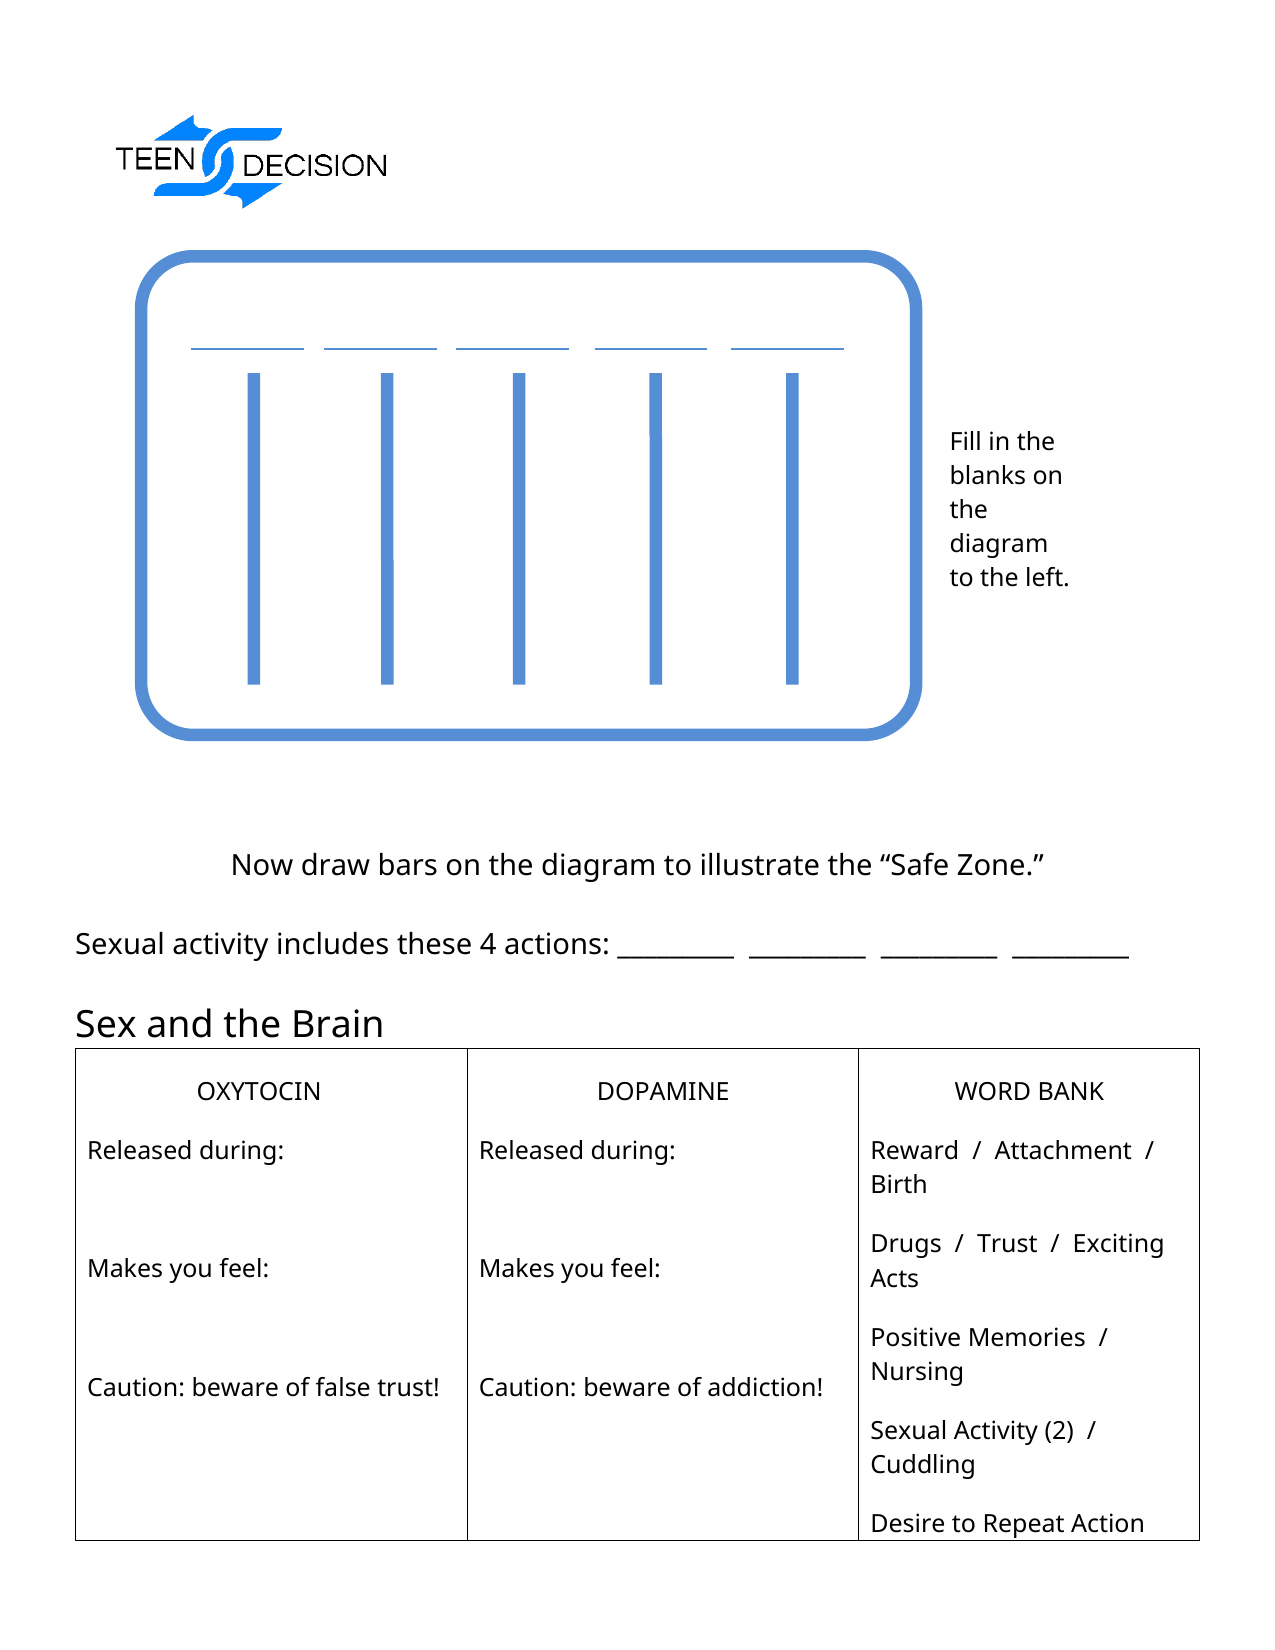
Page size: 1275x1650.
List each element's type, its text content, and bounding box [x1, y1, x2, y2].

table_header DOPAMINE Released during: Makes you feel: Caution: beware of addiction! [468, 1049, 858, 1539]
picture [75, 75, 429, 249]
table_header OXYTOCIN Released during: Makes you feel: Caution: beware of false trust! [76, 1049, 467, 1539]
text Sexual activity includes these 4 actions: _________ _________ _________ _________ [75, 923, 1200, 963]
text Sex and the Brain [75, 997, 1200, 1048]
text Now draw bars on the diagram to illustrate the “Safe Zone.” [75, 844, 1200, 883]
table_header WORD BANK Reward / Attachment / Birth Drugs / Trust / Exciting Acts Positive Memories / Nursing Sexual Activity (2) / Cuddling Desire to Repeat Action [859, 1049, 1199, 1539]
